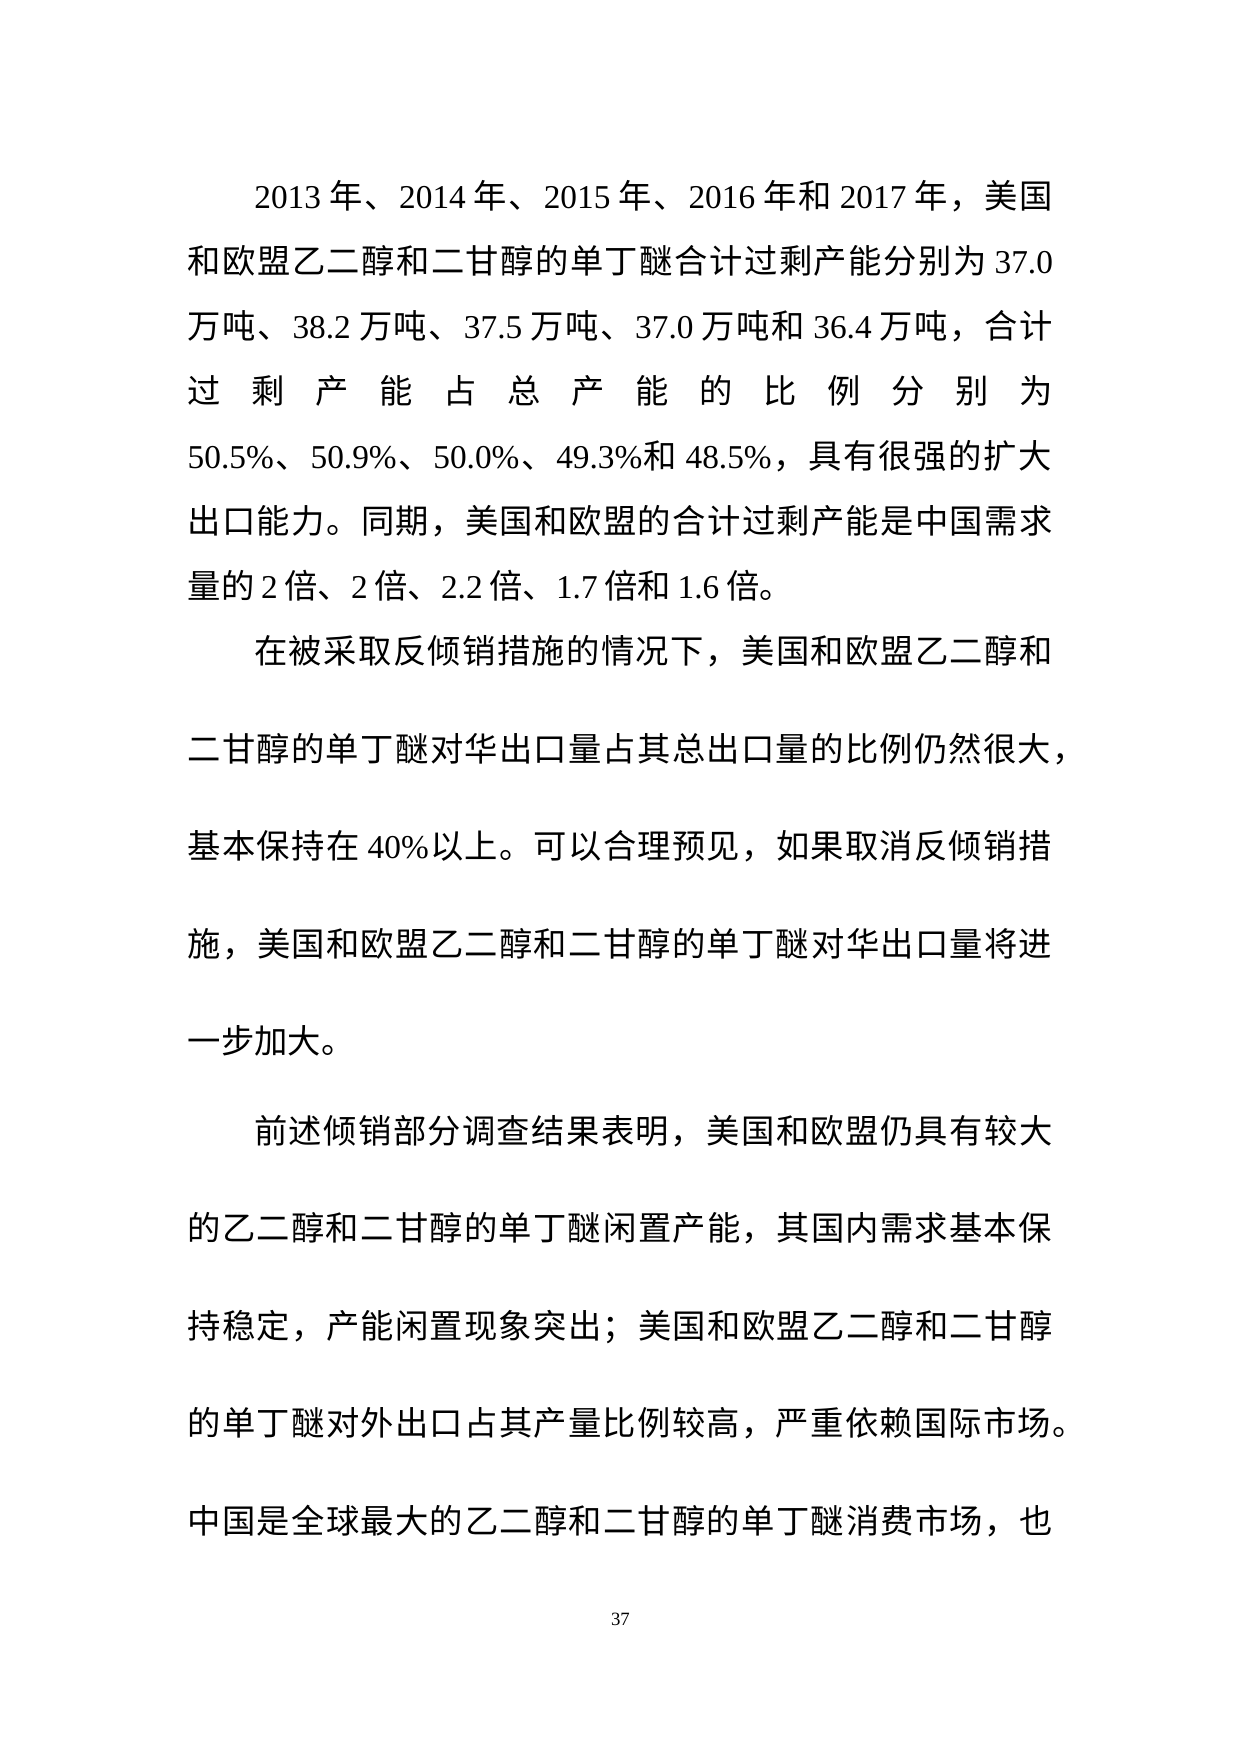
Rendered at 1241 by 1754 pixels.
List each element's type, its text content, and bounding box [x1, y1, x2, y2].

text 在被采取反倾销措施的情况下，美国和欧盟乙二醇和二甘醇的单丁醚对华出口量占其总出口量的比例仍然很大，基本保持在40%以上。可以合理预见，如果取消反倾销措施，美国和欧盟乙二醇和二甘醇的单丁醚对华出口量将进一步加大。 [187, 617, 1053, 1072]
text 2013年、2014年、2015年、2016年和2017年，美国和欧盟乙二醇和二甘醇的单丁醚合计过剩产能分别为37.0万吨、38.2万吨、37.5万吨、37.0万吨和36.4万吨，合计过剩产能占总产能的比例分别为50.5%、50.9%、50.0%、49.3%和48.5%，具有很强的扩大出口能力。同期，美国和欧盟的合计过剩产能是中国需求量的2倍、2倍、2.2倍、1.7倍和1.6倍。 [187, 162, 1053, 617]
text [187, 1096, 1053, 1551]
